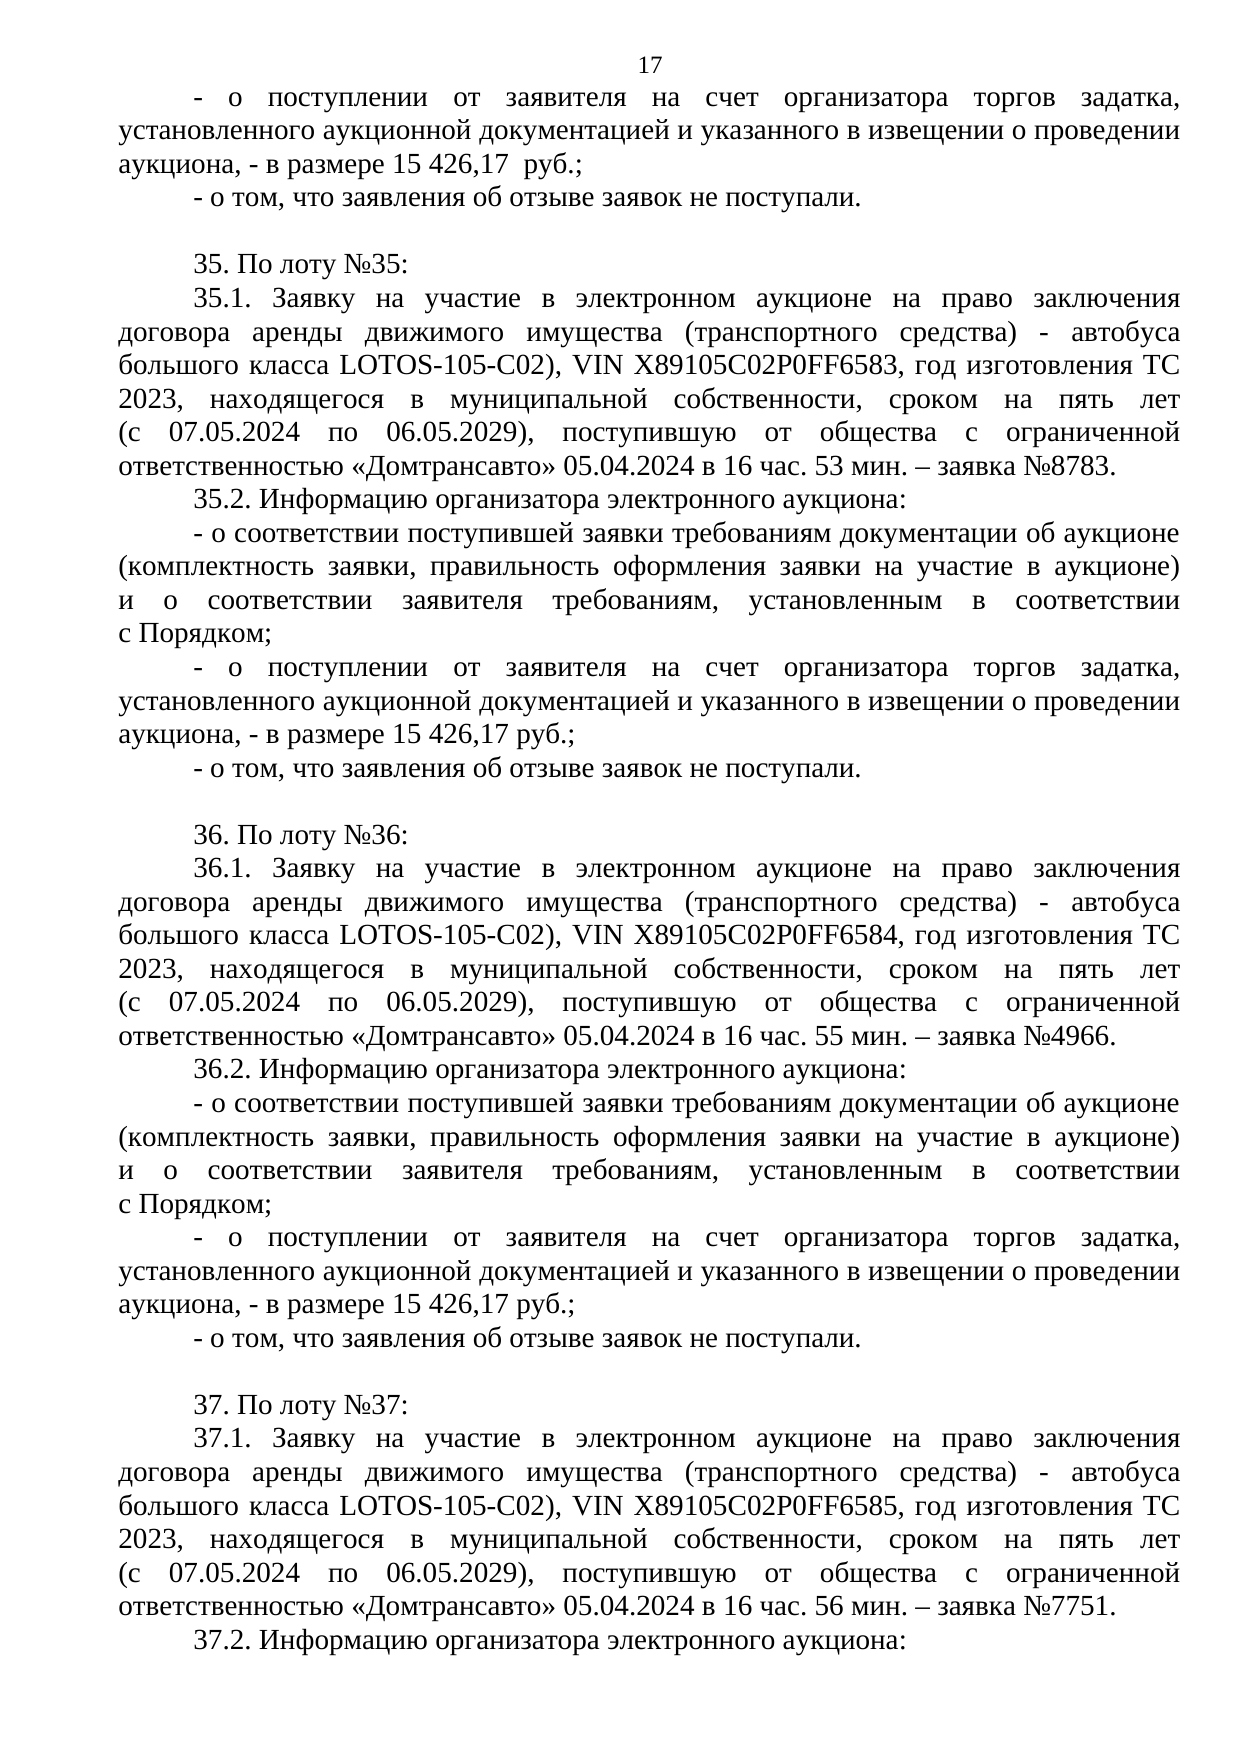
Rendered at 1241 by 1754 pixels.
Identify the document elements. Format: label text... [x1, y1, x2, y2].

text - о том, что заявления об отзыве заявок не поступали. [118, 750, 1181, 783]
text 35.1. Заявку на участие в электронном аукционе на право заключения договора аренды движимого имущества (транспортного средства) - автобуса большого класса LOTOS-105-C02), VIN X89105C02P0FF6583, год изготовления ТС 2023, находящегося в муниципальной собственности, сроком на пять лет (с 07.05.2024 по 06.05.2029), поступившую от общества с ограниченной ответственностью «Домтрансавто» 05.04.2024 в 16 час. 53 мин. – заявка №8783. [118, 280, 1181, 481]
text 37. По лоту №37: [118, 1387, 1181, 1421]
text 35. По лоту №35: [118, 247, 1181, 280]
text 36.2. Информацию организатора электронного аукциона: [118, 1052, 1181, 1085]
text 35.2. Информацию организатора электронного аукциона: [118, 481, 1181, 515]
text - о том, что заявления об отзыве заявок не поступали. [118, 179, 1181, 213]
text 37.1. Заявку на участие в электронном аукционе на право заключения договора аренды движимого имущества (транспортного средства) - автобуса большого класса LOTOS-105-C02), VIN X89105C02P0FF6585, год изготовления ТС 2023, находящегося в муниципальной собственности, сроком на пять лет (с 07.05.2024 по 06.05.2029), поступившую от общества с ограниченной ответственностью «Домтрансавто» 05.04.2024 в 16 час. 56 мин. – заявка №7751. [118, 1421, 1181, 1622]
text 37.2. Информацию организатора электронного аукциона: [118, 1622, 1181, 1655]
text 36. По лоту №36: [118, 817, 1181, 850]
text - о том, что заявления об отзыве заявок не поступали. [118, 1320, 1181, 1353]
text 36.1. Заявку на участие в электронном аукционе на право заключения договора аренды движимого имущества (транспортного средства) - автобуса большого класса LOTOS-105-C02), VIN X89105C02P0FF6584, год изготовления ТС 2023, находящегося в муниципальной собственности, сроком на пять лет (с 07.05.2024 по 06.05.2029), поступившую от общества с ограниченной ответственностью «Домтрансавто» 05.04.2024 в 16 час. 55 мин. – заявка №4966. [118, 850, 1181, 1052]
